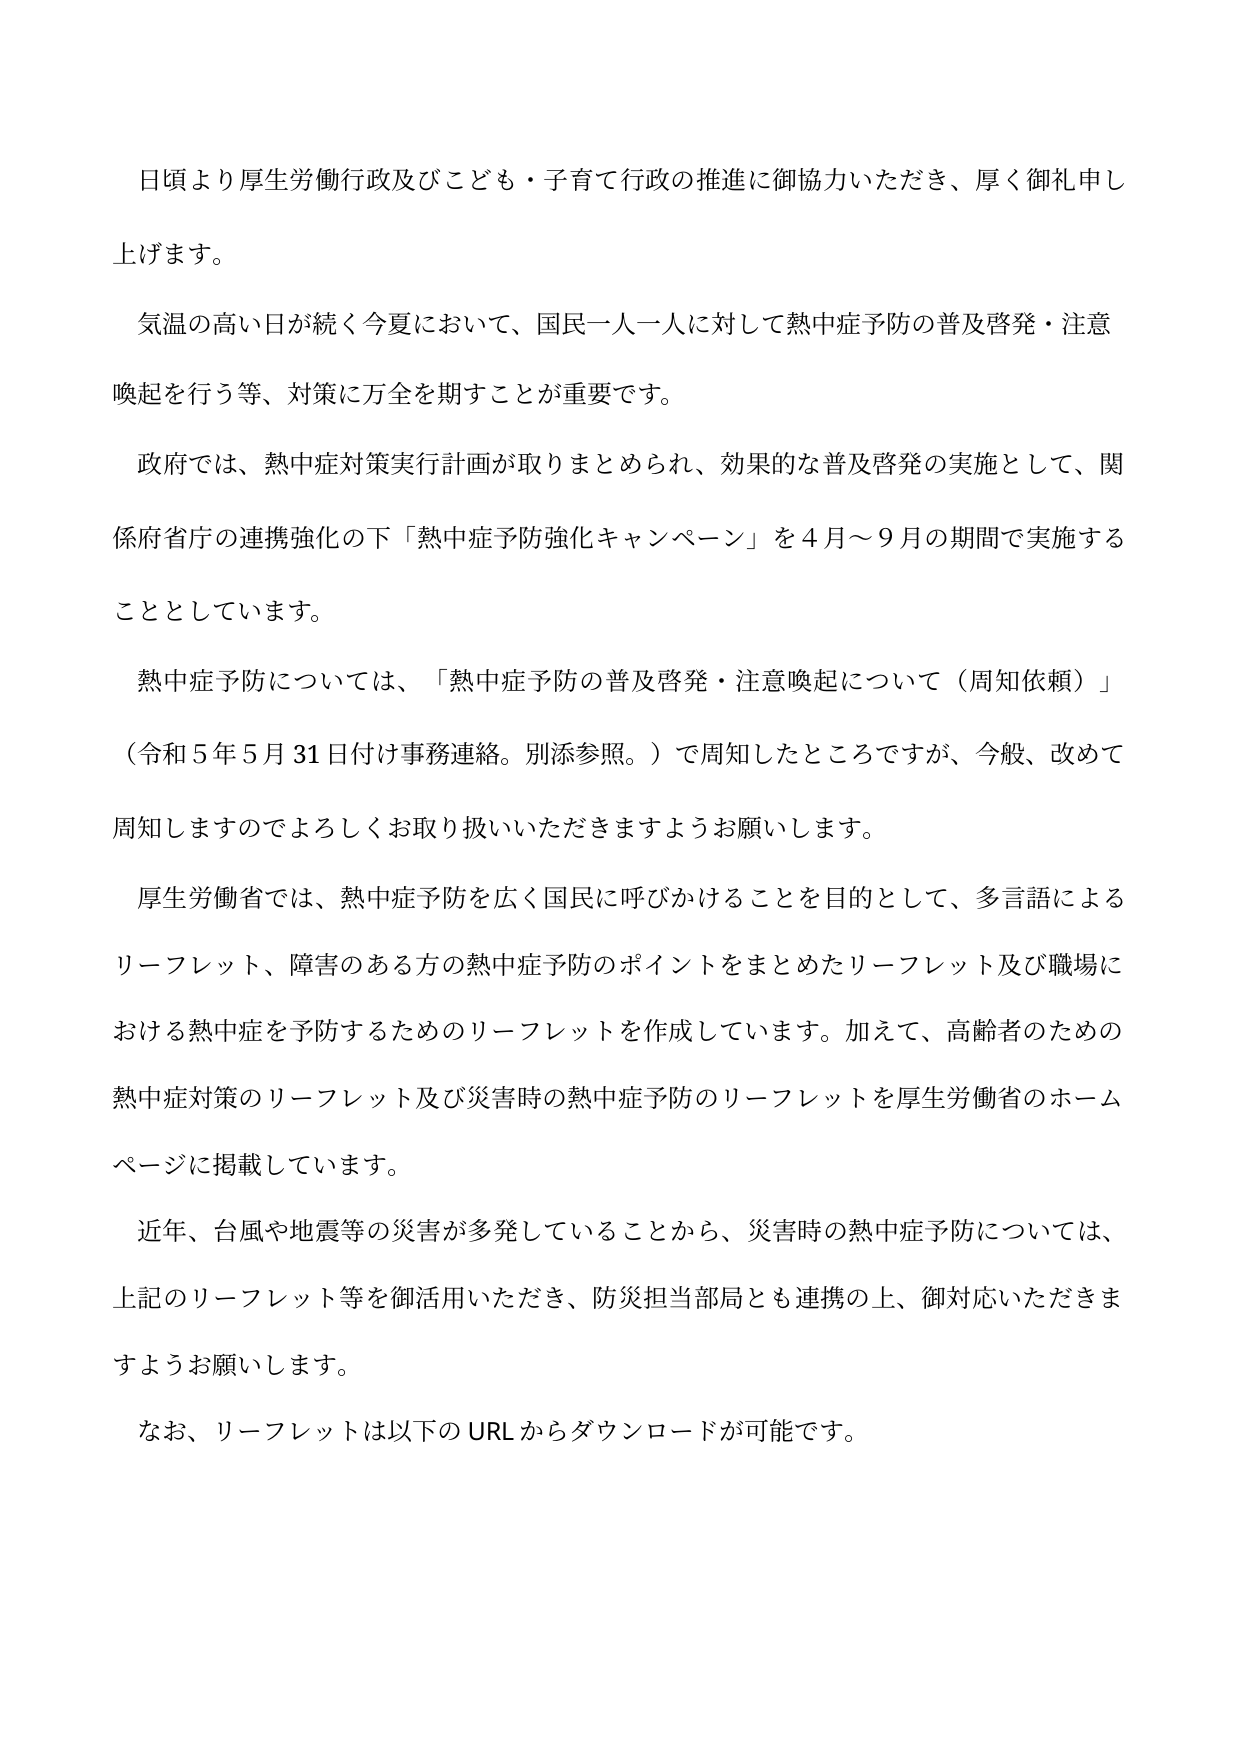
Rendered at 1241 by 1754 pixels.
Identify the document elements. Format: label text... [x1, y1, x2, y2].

text 近年、台風や地震等の災害が多発していることから、災害時の熱中症予防については、上記のリーフレット等を御活用いただき、防災担当部局とも連携の上、御対応いただきますようお願いします。 [112, 1197, 1128, 1397]
text 厚生労働省では、熱中症予防を広く国民に呼びかけることを目的として、多言語によるリーフレット、障害のある方の熱中症予防のポイントをまとめたリーフレット及び職場における熱中症を予防するためのリーフレットを作成しています。加えて、高齢者のための熱中症対策のリーフレット及び災害時の熱中症予防のリーフレットを厚生労働省のホームページに掲載しています。 [112, 863, 1128, 1197]
text なお、リーフレットは以下のURLからダウンロードが可能です。 [112, 1397, 1128, 1463]
text 熱中症予防については、「熱中症予防の普及啓発・注意喚起について（周知依頼）」（令和５年５月31日付け事務連絡。別添参照。）で周知したところですが、今般、改めて周知しますのでよろしくお取り扱いいただきますようお願いします。 [112, 647, 1128, 860]
text 喚起を行う等、対策に万全を期すことが重要です。 [112, 359, 1128, 426]
text 政府では、熱中症対策実行計画が取りまとめられ、効果的な普及啓発の実施として、関係府省庁の連携強化の下「熱中症予防強化キャンペーン」を４月～９月の期間で実施することとしています。 [112, 430, 1128, 643]
text 日頃より厚生労働行政及びこども・子育て行政の推進に御協力いただき、厚く御礼申し上げます。 [112, 146, 1128, 286]
text 気温の高い日が続く今夏において、国民一人一人に対して熱中症予防の普及啓発・注意 [112, 289, 1128, 356]
